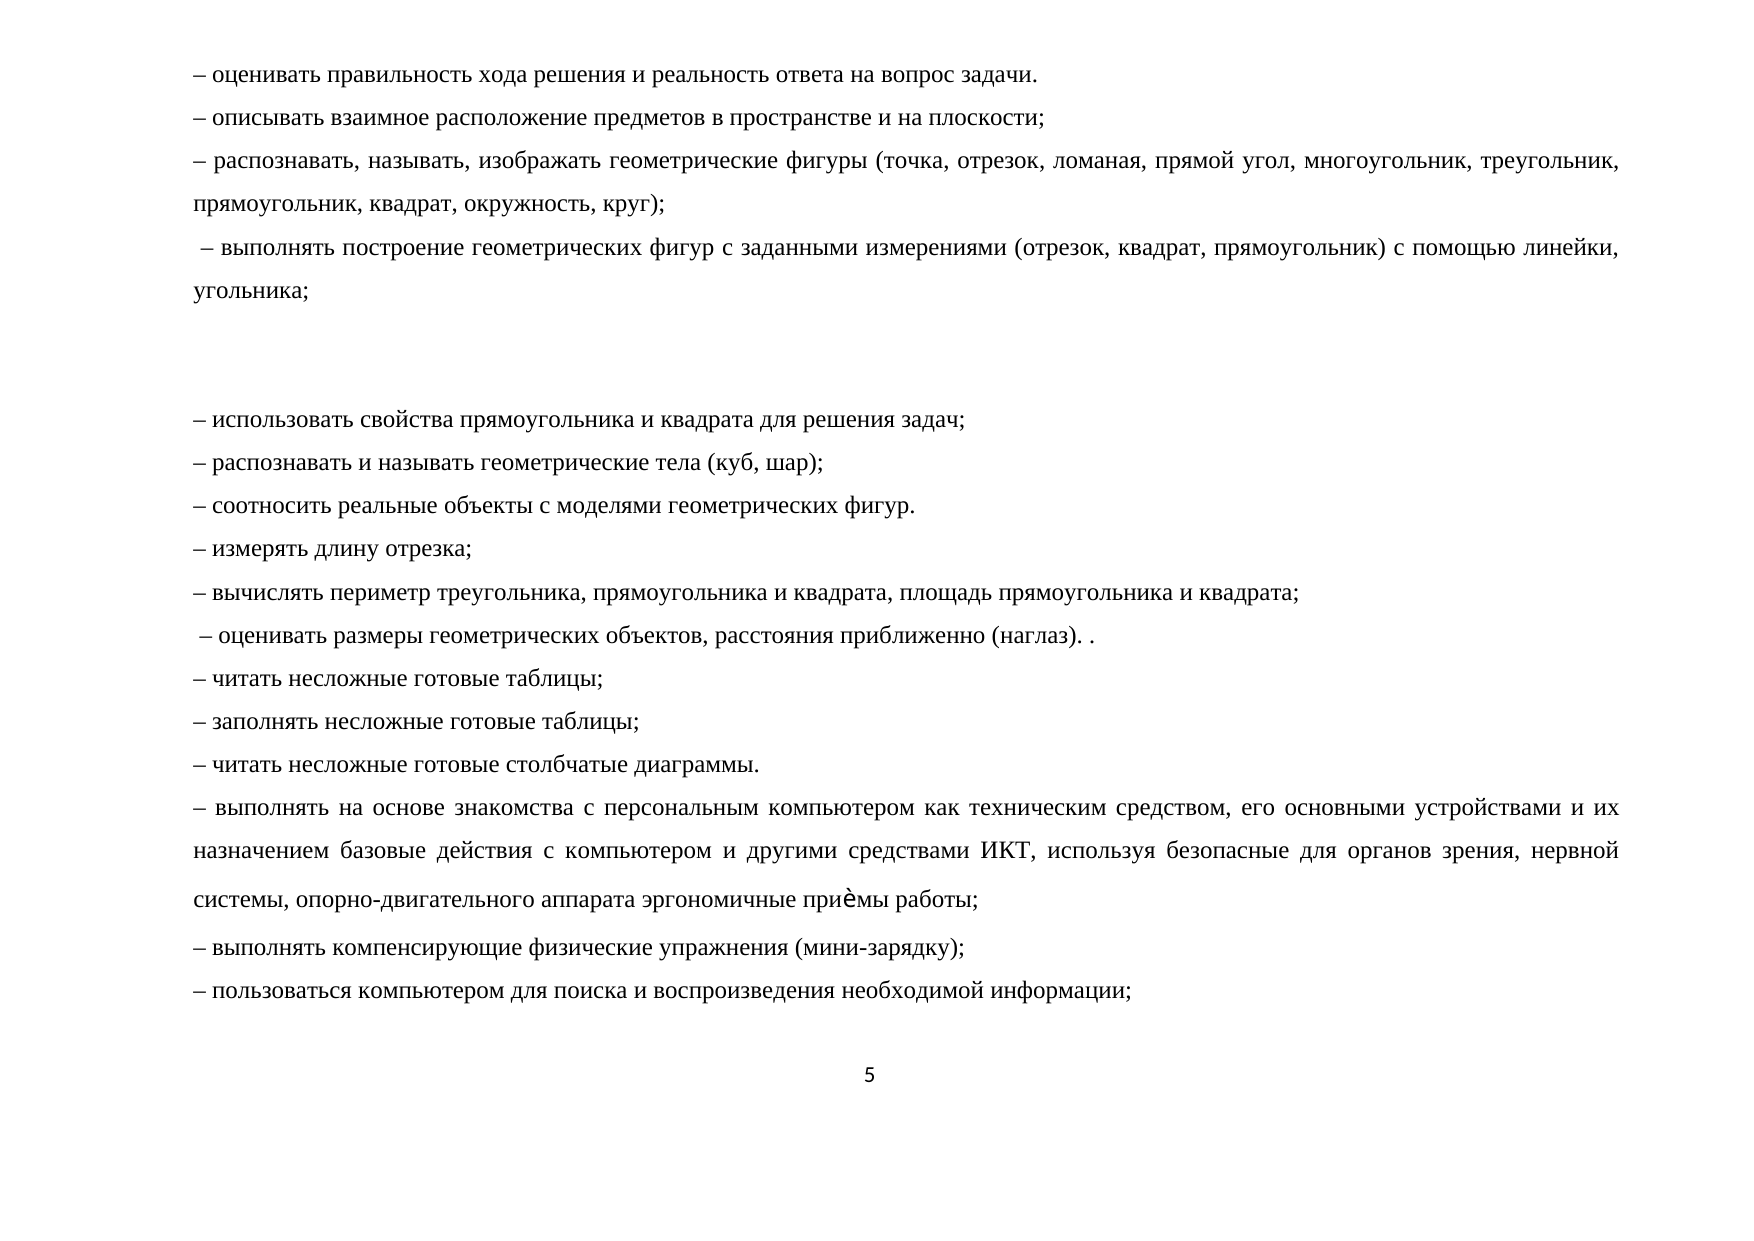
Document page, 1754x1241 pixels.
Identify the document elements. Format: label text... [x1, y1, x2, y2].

text – измерять длину отрезка; [193, 533, 1621, 562]
text – описывать взаимное расположение предметов в пространстве и на плоскости; [193, 102, 1621, 131]
text – распознавать и называть геометрические тела (куб, шар); [193, 447, 1621, 476]
text – выполнять на основе знакомства с персональным компьютером как техническим средством, его основными устройствами и их назначением базовые действия с компьютером и другими средствами ИКТ, используя безопасные для органов зрения, нервной системы, опорно-двигательного аппарата эргономичные приѐмы работы; [193, 792, 1621, 915]
text – пользоваться компьютером для поиска и воспроизведения необходимой информации; [193, 975, 1621, 1004]
text – читать несложные готовые столбчатые диаграммы. [193, 749, 1621, 778]
text – соотносить реальные объекты с моделями геометрических фигур. [193, 490, 1621, 519]
text – вычислять периметр треугольника, прямоугольника и квадрата, площадь прямоугольника и квадрата; [193, 577, 1621, 605]
text – выполнять построение геометрических фигур с заданными измерениями (отрезок, квадрат, прямоугольник) с помощью линейки, угольника; [193, 232, 1621, 303]
text – оценивать размеры геометрических объектов, расстояния приближенно (наглаз). . [193, 620, 1621, 648]
text – читать несложные готовые таблицы; [193, 663, 1621, 692]
text – распознавать, называть, изображать геометрические фигуры (точка, отрезок, ломаная, прямой угол, многоугольник, треугольник, прямоугольник, квадрат, окружность, круг); [193, 145, 1621, 217]
text – оценивать правильность хода решения и реальность ответа на вопрос задачи. [193, 59, 1621, 88]
text – использовать свойства прямоугольника и квадрата для решения задач; [193, 404, 1621, 433]
text – выполнять компенсирующие физические упражнения (мини-зарядку); [193, 932, 1621, 961]
text – заполнять несложные готовые таблицы; [193, 706, 1621, 735]
